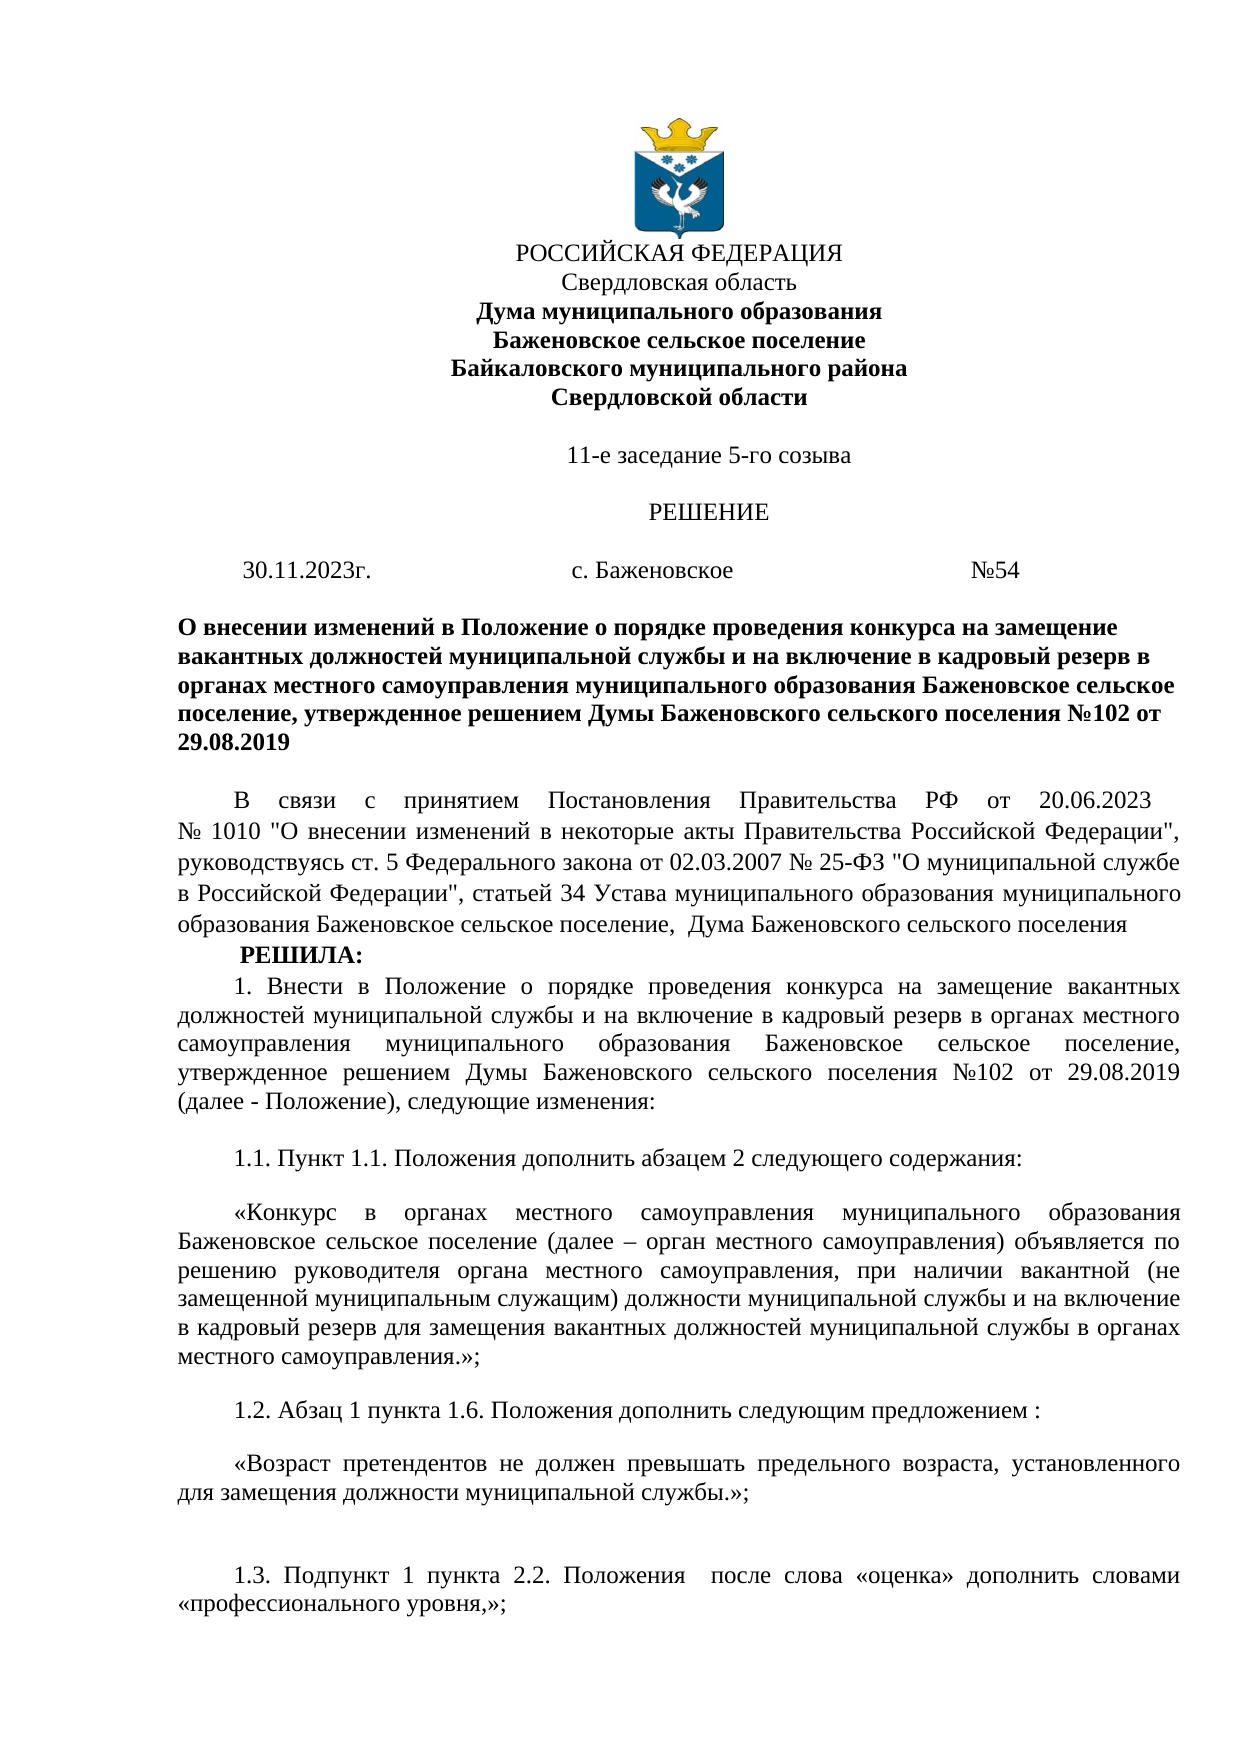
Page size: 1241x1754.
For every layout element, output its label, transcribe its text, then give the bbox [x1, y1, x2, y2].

text Свердловской области [177, 382, 1181, 411]
text Дума муниципального образования [177, 296, 1181, 325]
text 1. Внести в Положение о порядке проведения конкурса на замещение вакантных должностей муниципальной службы и на включение в кадровый резерв в органах местного самоуправления муниципального образования Баженовское сельское поселение, утвержденное решением Думы Баженовского сельского поселения №102 от 29.08.2019 (далее - Положение), следующие изменения: [177, 971, 1181, 1115]
text «Возраст претендентов не должен превышать предельного возраста, установленного для замещения должности муниципальной службы.»; [177, 1448, 1181, 1506]
text РЕШИЛА: [177, 940, 1181, 969]
picture [634, 118, 724, 239]
text РЕШЕНИЕ [236, 497, 1181, 526]
text Свердловская область [177, 267, 1181, 296]
text 1.1. Пункт 1.1. Положения дополнить абзацем 2 следующего содержания: [177, 1143, 1181, 1172]
text 30.11.2023г. с. Баженовское №54 [236, 555, 1181, 583]
text Российская Федерация [177, 238, 1181, 267]
text В связи с принятием Постановления Правительства РФ от 20.06.2023 № 1010 "О внесении изменений в некоторые акты Правительства Российской Федерации", руководствуясь ст. 5 Федерального закона от 02.03.2007 № 25-ФЗ "О муниципальной службе в Российской Федерации", статьей 34 Устава муниципального образования муниципального образования Баженовское сельское поселение, Дума Баженовского сельского поселения [177, 785, 1181, 938]
text 1.3. Подпункт 1 пункта 2.2. Положения после слова «оценка» дополнить словами «профессионального уровня,»; [177, 1560, 1181, 1617]
text «Конкурс в органах местного самоуправления муниципального образования Баженовское сельское поселение (далее – орган местного самоуправления) объявляется по решению руководителя органа местного самоуправления, при наличии вакантной (не замещенной муниципальным служащим) должности муниципальной службы и на включение в кадровый резерв для замещения вакантных должностей муниципальной службы в органах местного самоуправления.»; [177, 1197, 1181, 1370]
text 11-е заседание 5-го созыва [236, 440, 1181, 468]
text Баженовское сельское поселение [177, 325, 1181, 353]
title О внесении изменений в Положение о порядке проведения конкурса на замещение вакантных должностей муниципальной службы и на включение в кадровый резерв в органах местного самоуправления муниципального образования Баженовское сельское поселение, утвержденное решением Думы Баженовского сельского поселения №102 от 29.08.2019 [177, 612, 1181, 756]
text Байкаловского муниципального района [177, 353, 1181, 382]
text 1.2. Абзац 1 пункта 1.6. Положения дополнить следующим предложением : [177, 1395, 1181, 1423]
